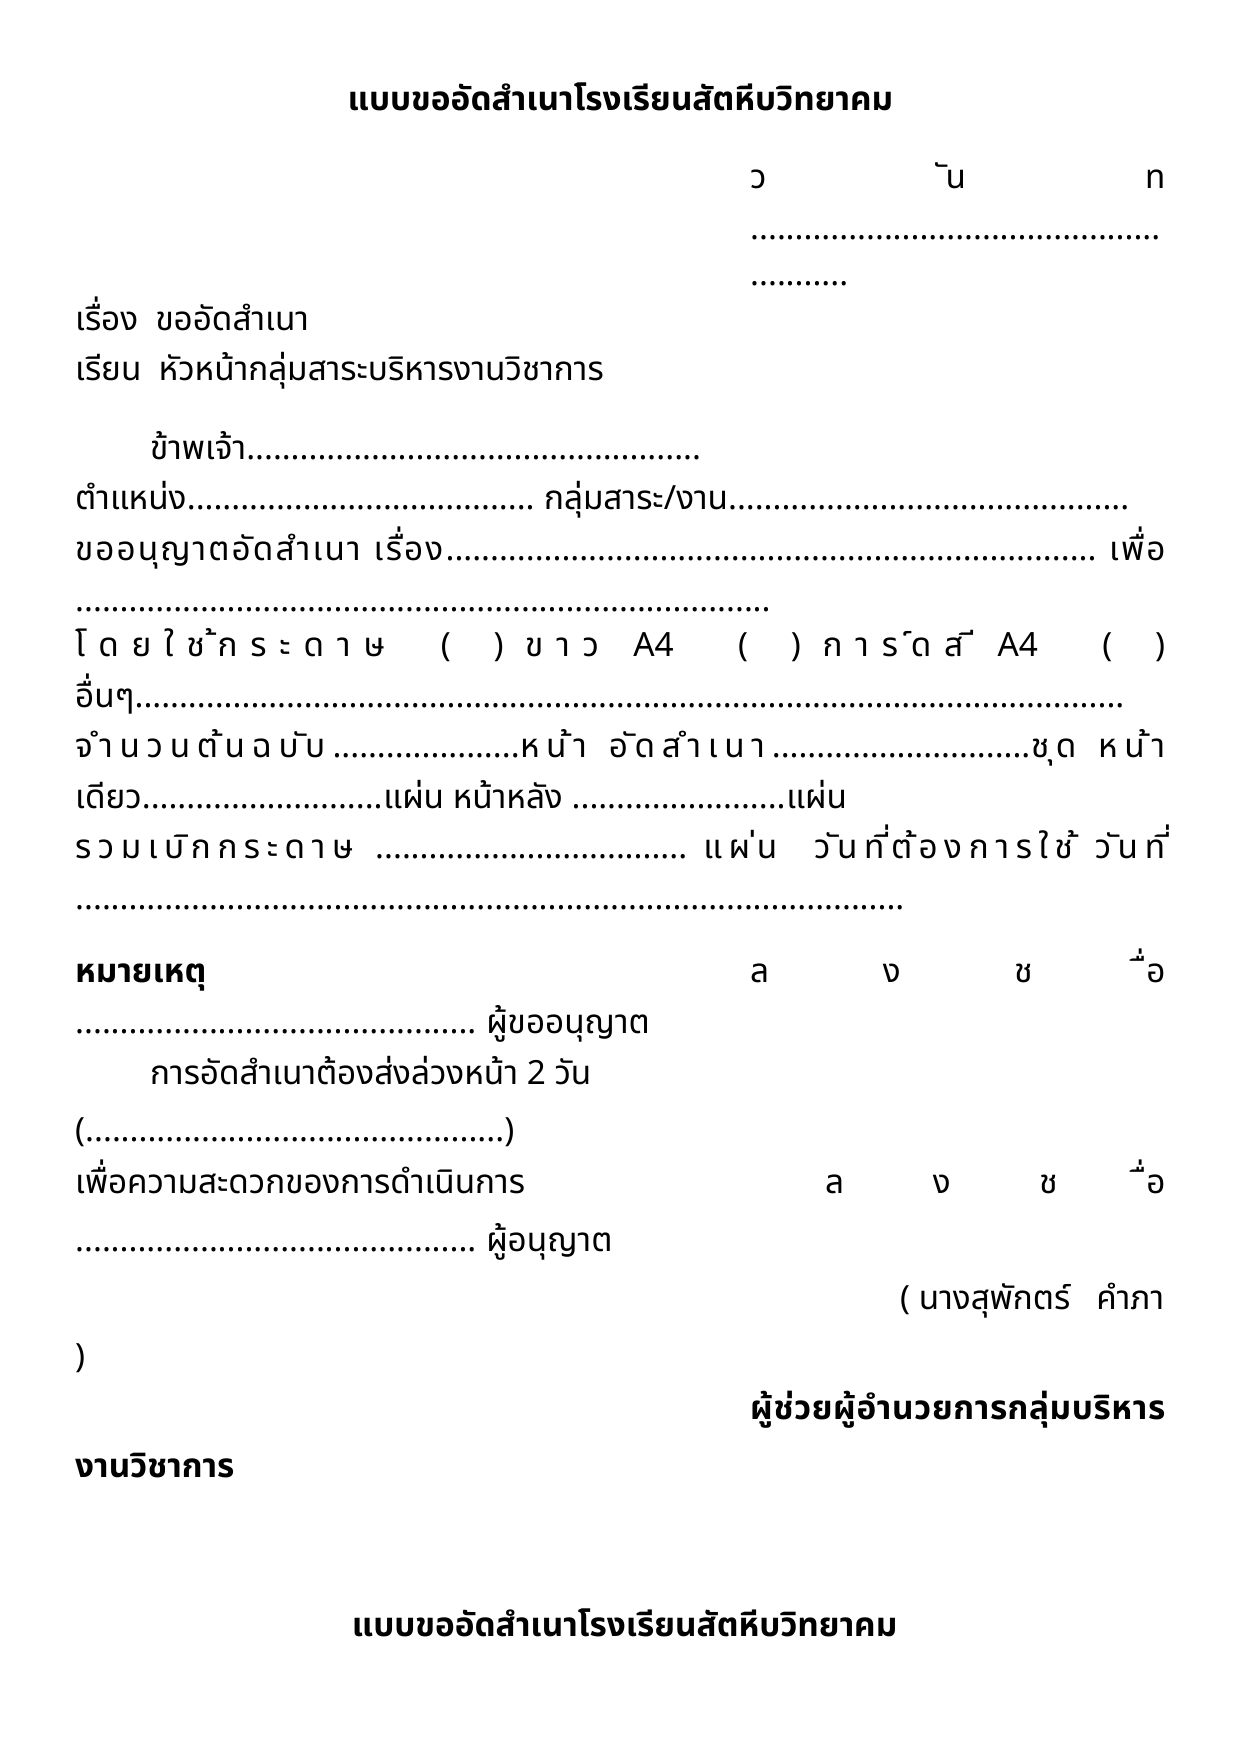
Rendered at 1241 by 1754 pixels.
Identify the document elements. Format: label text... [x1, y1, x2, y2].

text การอัดสำเนาต้องส่งล่วงหน้า 2 วัน (...............................................) [75, 1048, 1165, 1151]
text ขออนุญาตอัดสำเนา เรื่อง......................................................................... เพื่อ .............................................................................. [75, 525, 1165, 621]
text แบบขออัดสำเนาโรงเรียนสัตหีบวิทยาคม [75, 1601, 1165, 1651]
text จำนวนต้นฉบับ.....................หน้า อัดสำเนา.............................ชุด หน้าเดียว...........................แผ่น หน้าหลัง ........................แผ่น [75, 722, 1165, 823]
text ข้าพเจ้า................................................... ตำแหน่ง....................................... กลุ่มสาระ/งาน............................................. [75, 423, 1165, 525]
text วันที่ ......................................................... [750, 153, 1165, 295]
text เรื่อง ขออัดสำเนา [75, 295, 1165, 345]
text ผู้ช่วยผู้อำนวยการกลุ่มบริหารงานวิชาการ [75, 1384, 1165, 1492]
text หมายเหตุ ลงชื่อ ............................................. ผู้ขออนุญาต [75, 947, 1165, 1048]
text เรียน หัวหน้ากลุ่มสาระบริหารงานวิชาการ [75, 345, 1165, 396]
text รวมเบิกกระดาษ ................................... แผ่น วันที่ต้องการใช้ วันที่ ............................................................................................. [75, 823, 1165, 919]
text เพื่อความสะดวกของการดำเนินการ ลงชื่อ ............................................. ผู้อนุญาต [75, 1158, 1165, 1267]
text โดยใช้กระดาษ ( ) ขาว A4 ( ) การ์ดสี A4 ( ) อื่นๆ............................................................................................................... [75, 621, 1165, 722]
text ( นางสุพักตร์ คำภา ) [75, 1274, 1165, 1377]
text แบบขออัดสำเนาโรงเรียนสัตหีบวิทยาคม [75, 75, 1165, 125]
